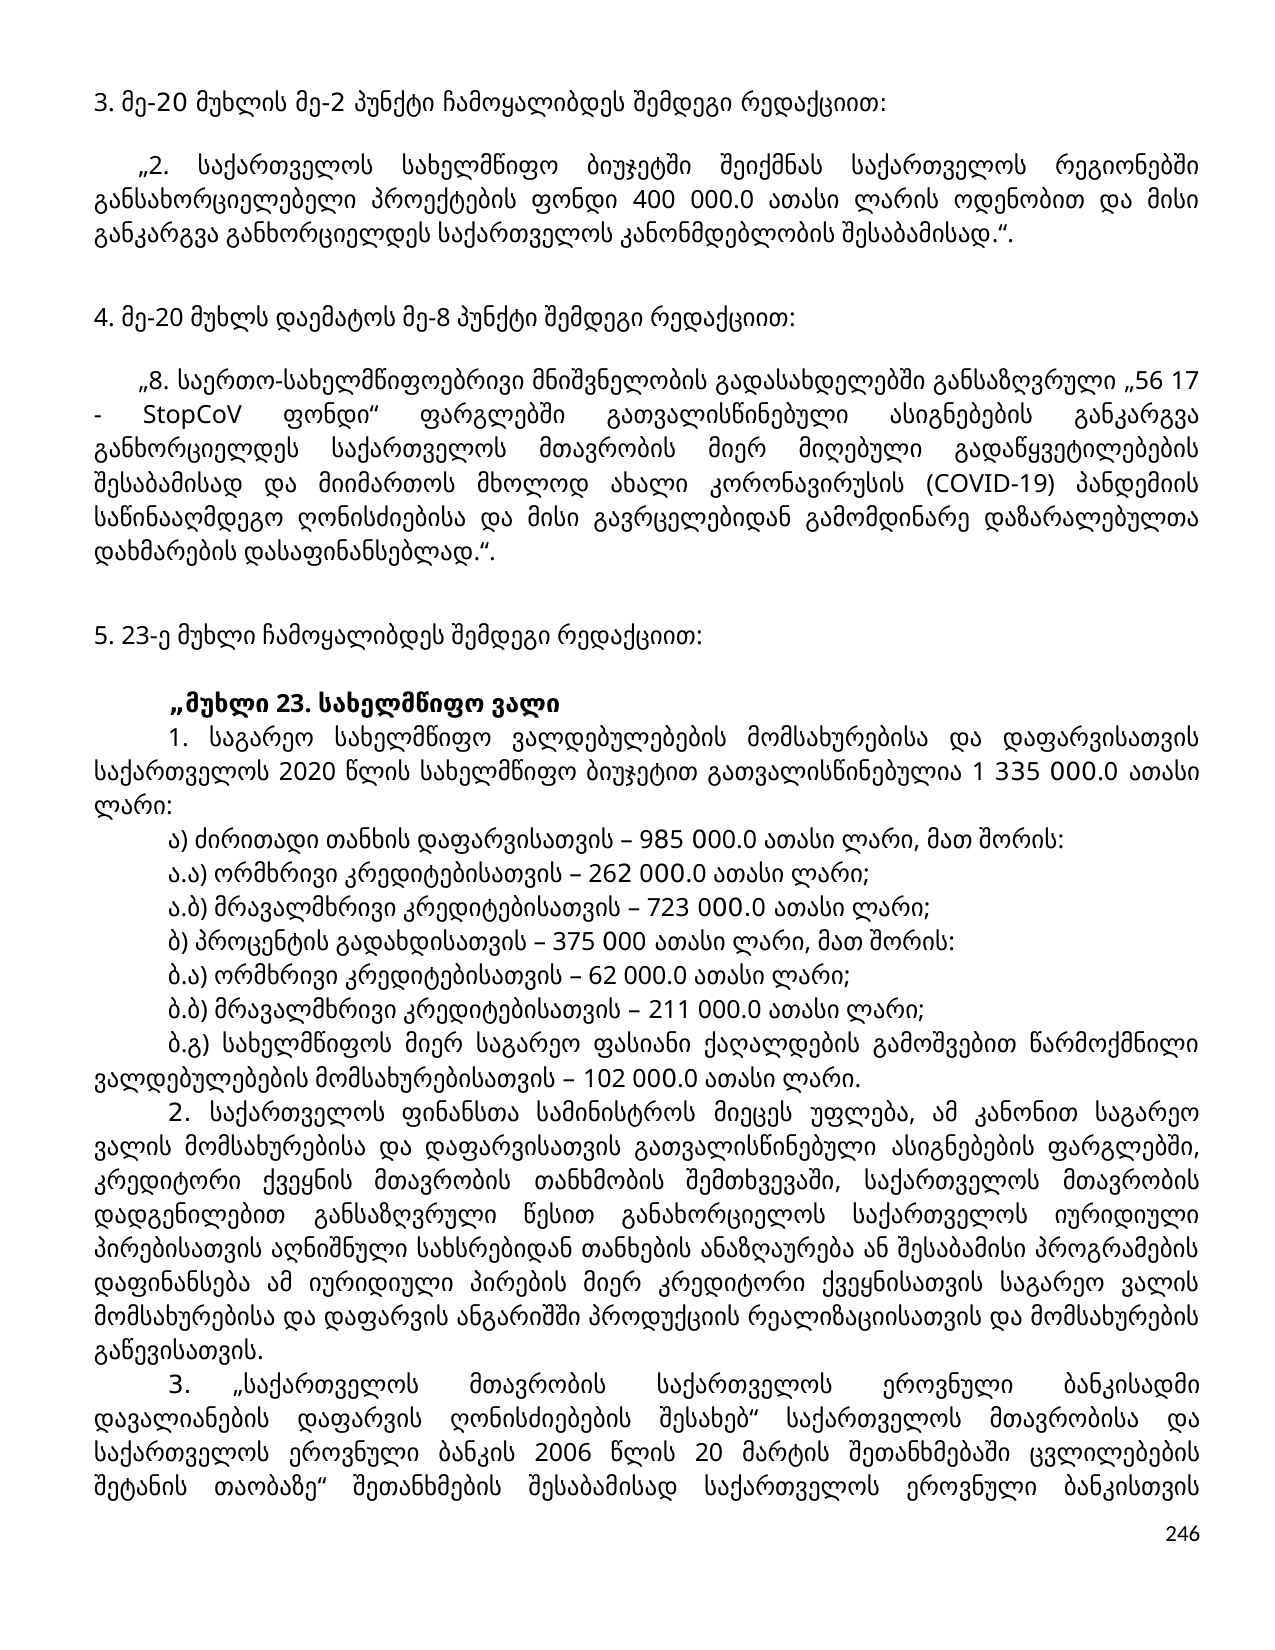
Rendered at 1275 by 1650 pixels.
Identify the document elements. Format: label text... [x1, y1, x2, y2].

text ა.ა) ორმხრივი კრედიტებისათვის – 262 000.0 ათასი ლარი; [94, 856, 1200, 890]
text ბ) პროცენტის გადახდისათვის – 375 000 ათასი ლარი, მათ შორის: [94, 924, 1200, 958]
text ბ.ა) ორმხრივი კრედიტებისათვის – 62 000.0 ათასი ლარი; [94, 958, 1200, 992]
text ა) ძირითადი თანხის დაფარვისათვის – 985 000.0 ათასი ლარი, მათ შორის: [94, 822, 1200, 856]
text „2. საქართველოს სახელმწიფო ბიუჯეტში შეიქმნას საქართველოს რეგიონებში განსახორციელებელი პროექტების ფონდი 400 000.0 ათასი ლარის ოდენობით და მისი განკარგვა განხორციელდეს საქართველოს კანონმდებლობის შესაბამისად.“. [94, 148, 1200, 250]
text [94, 1367, 1200, 1503]
text ა.ბ) მრავალმხრივი კრედიტებისათვის – 723 000.0 ათასი ლარი; [94, 890, 1200, 924]
text 1. საგარეო სახელმწიფო ვალდებულებების მომსახურებისა და დაფარვისათვის საქართველოს 2020 წლის სახელმწიფო ბიუჯეტით გათვალისწინებულია 1 335 000.0 ათასი ლარი: [94, 719, 1200, 822]
text 3. მე-20 მუხლის მე-2 პუნქტი ჩამოყალიბდეს შემდეგი რედაქციით: [94, 84, 1200, 118]
text ბ.ბ) მრავალმხრივი კრედიტებისათვის – 211 000.0 ათასი ლარი; [94, 992, 1200, 1026]
text ბ.გ) სახელმწიფოს მიერ საგარეო ფასიანი ქაღალდების გამოშვებით წარმოქმნილი ვალდებულებების მომსახურებისათვის – 102 000.0 ათასი ლარი. [94, 1026, 1200, 1094]
text 4. მე-20 მუხლს დაემატოს მე-8 პუნქტი შემდეგი რედაქციით: [94, 300, 1200, 334]
text 2. საქართველოს ფინანსთა სამინისტროს მიეცეს უფლება, ამ კანონით საგარეო ვალის მომსახურებისა და დაფარვისათვის გათვალისწინებული ასიგნებების ფარგლებში, კრედიტორი ქვეყნის მთავრობის თანხმობის შემთხვევაში, საქართველოს მთავრობის დადგენილებით განსაზღვრული წესით განახორციელოს საქართველოს იურიდიული პირებისათვის აღნიშნული სახსრებიდან თანხების ანაზღაურება ან შესაბამისი პროგრამების დაფინანსება ამ იურიდიული პირების მიერ კრედიტორი ქვეყნისათვის საგარეო ვალის მომსახურებისა და დაფარვის ანგარიშში პროდუქციის რეალიზაციისათვის და მომსახურების გაწევისათვის. [94, 1094, 1200, 1367]
text „8. საერთო-სახელმწიფოებრივი მნიშვნელობის გადასახდელებში განსაზღვრული „56 17 - StopCoV ფონდი“ ფარგლებში გათვალისწინებული ასიგნებების განკარგვა განხორციელდეს საქართველოს მთავრობის მიერ მიღებული გადაწყვეტილებების შესაბამისად და მიიმართოს მხოლოდ ახალი კორონავირუსის (COVID-19) პანდემიის საწინააღმდეგო ღონისძიებისა და მისი გავრცელებიდან გამომდინარე დაზარალებულთა დახმარების დასაფინანსებლად.“. [94, 363, 1200, 567]
text 5. 23-ე მუხლი ჩამოყალიბდეს შემდეგი რედაქციით: [94, 617, 1200, 651]
text „მუხლი 23. სახელმწიფო ვალი [94, 686, 1200, 719]
